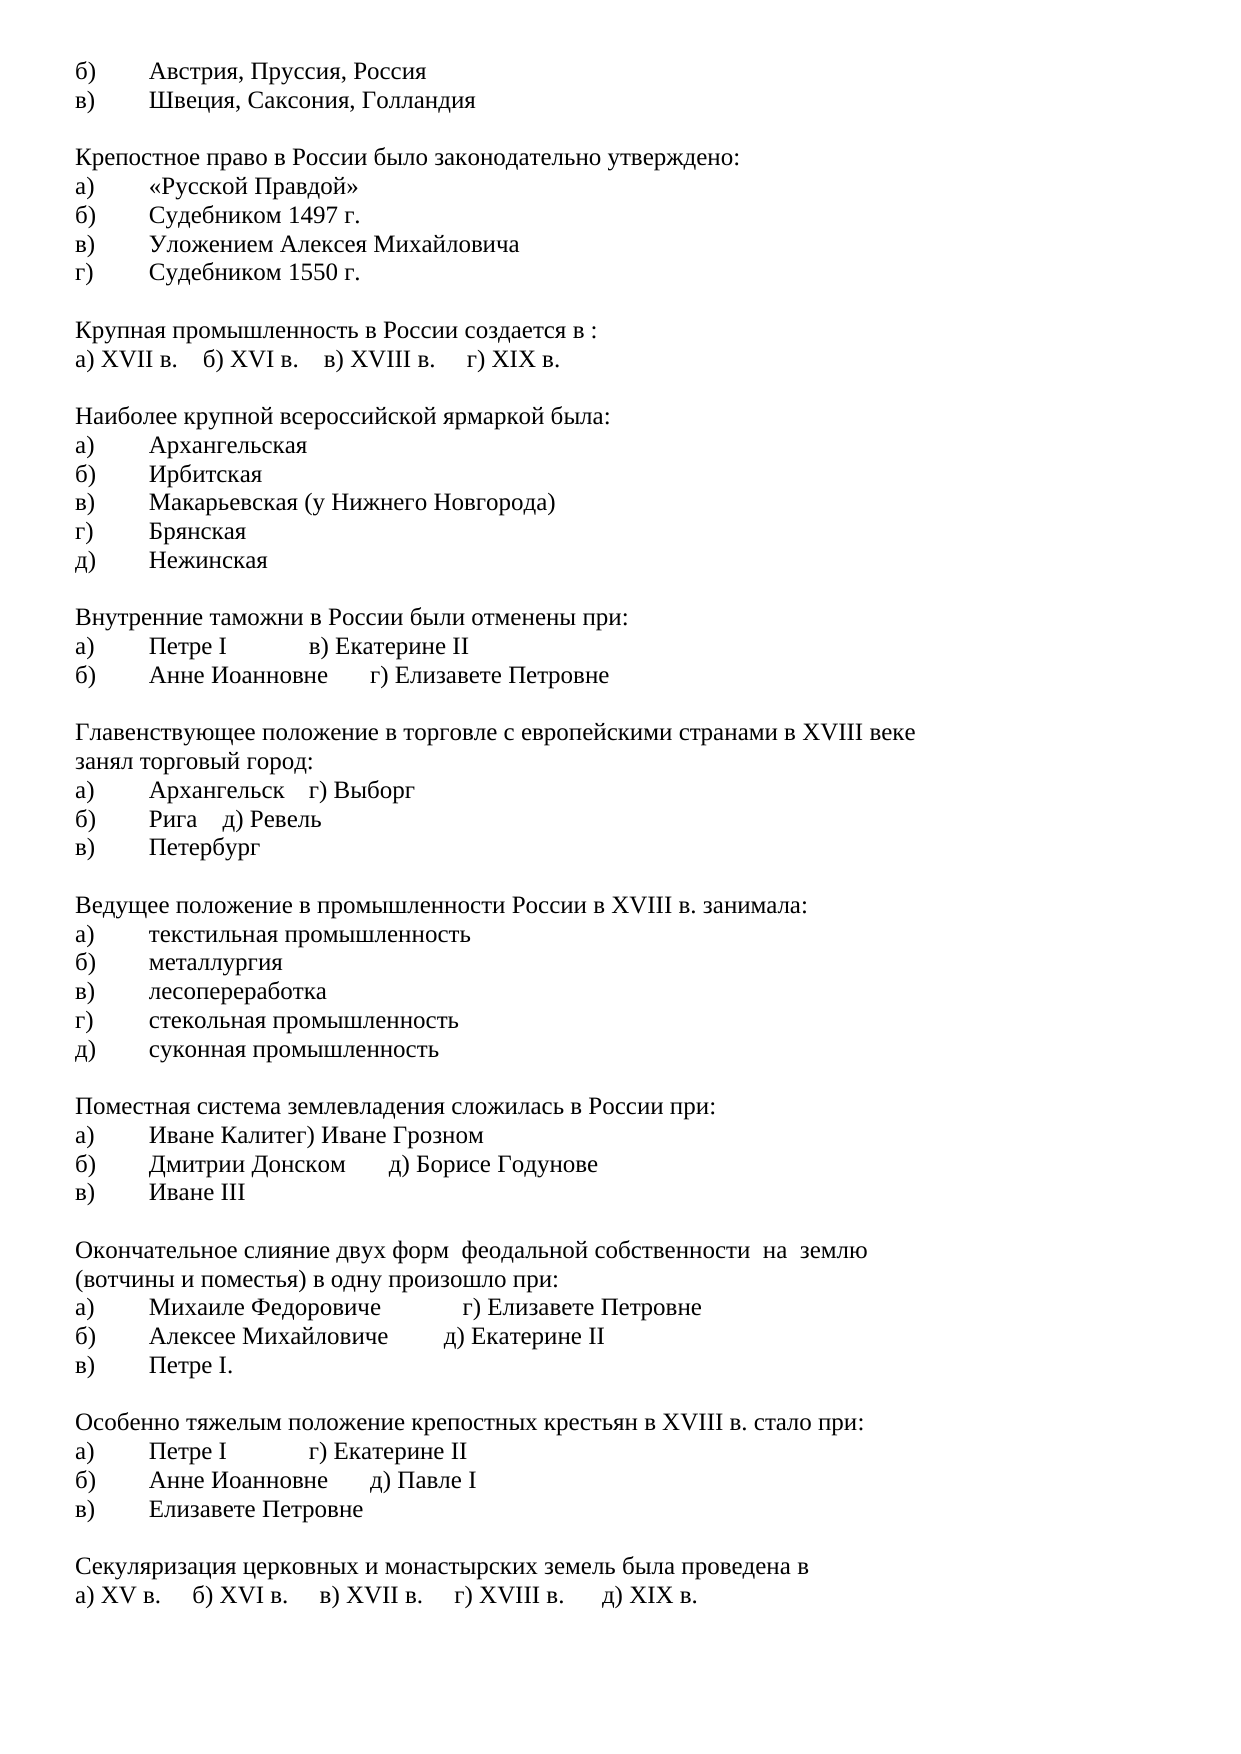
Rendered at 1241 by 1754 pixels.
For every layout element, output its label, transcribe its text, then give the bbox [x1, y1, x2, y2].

text Поместная система землевладения сложилась в России при: [75, 1091, 1162, 1120]
text в) лесопереработка [75, 976, 1162, 1005]
text а) Петре I в) Екатерине II [75, 631, 1162, 660]
text занял торговый город: [75, 746, 1162, 775]
text в) Швеция, Саксония, Голландия [75, 85, 1162, 114]
text в) Елизавете Петровне [75, 1494, 1162, 1522]
text Внутренние таможни в России были отменены при: [75, 602, 1162, 631]
text в) Иване III [75, 1177, 1162, 1206]
text Крепостное право в России было законодательно утверждено: [75, 142, 1162, 171]
text Крупная промышленность в России создается в : [75, 315, 1162, 344]
text д) Нежинская [75, 545, 1162, 574]
text в) Уложением Алексея Михайловича [75, 229, 1162, 257]
text б) Анне Иоанновне д) Павле I [75, 1465, 1162, 1494]
text б) Рига д) Ревель [75, 804, 1162, 832]
text а) Михаиле Федоровиче г) Елизавете Петровне [75, 1292, 1162, 1321]
text (вотчины и поместья) в одну произошло при: [75, 1264, 1162, 1292]
text а) Архангельская [75, 430, 1162, 459]
text Окончательное слияние двух форм феодальной собственности на землю [75, 1235, 1162, 1264]
text г) Судебником 1550 г. [75, 257, 1162, 286]
text г) стекольная промышленность [75, 1005, 1162, 1034]
text б) Судебником 1497 г. [75, 200, 1162, 229]
text а) текстильная промышленность [75, 919, 1162, 947]
text в) Макарьевская (у Нижнего Новгорода) [75, 487, 1162, 516]
text б) Ирбитская [75, 459, 1162, 487]
text б) Австрия, Пруссия, Россия [75, 56, 1162, 85]
text в) Петре I. [75, 1350, 1162, 1379]
text а) XV в. б) XVI в. в) XVII в. г) XVIII в. д) ХIХ в. [75, 1580, 1162, 1609]
text г) Брянская [75, 516, 1162, 545]
text Ведущее положение в промышленности России в XVIII в. занимала: [75, 890, 1162, 919]
text б) Алексее Михайловиче д) Екатерине II [75, 1321, 1162, 1350]
text б) Анне Иоанновне г) Елизавете Петровне [75, 660, 1162, 689]
text Главенствующее положение в торговле с европейскими странами в XVIII веке [75, 717, 1162, 746]
text б) Дмитрии Донском д) Борисе Годунове [75, 1149, 1162, 1177]
text а) Петре I г) Екатерине II [75, 1436, 1162, 1465]
text а) «Русской Правдой» [75, 171, 1162, 200]
text Наиболее крупной всероссийской ярмаркой была: [75, 401, 1162, 430]
text Особенно тяжелым положение крепостных крестьян в XVIII в. стало при: [75, 1407, 1162, 1436]
text б) металлургия [75, 947, 1162, 976]
text а) Иване Калите г) Иване Грозном [75, 1120, 1162, 1149]
text Секуляризация церковных и монастырских земель была проведена в [75, 1551, 1162, 1580]
text в) Петербург [75, 832, 1162, 861]
text а) Архангельск г) Выборг [75, 775, 1162, 804]
text а) XVII в. б) XVI в. в) XVIII в. г) XIX в. [75, 344, 1162, 372]
text д) суконная промышленность [75, 1034, 1162, 1062]
